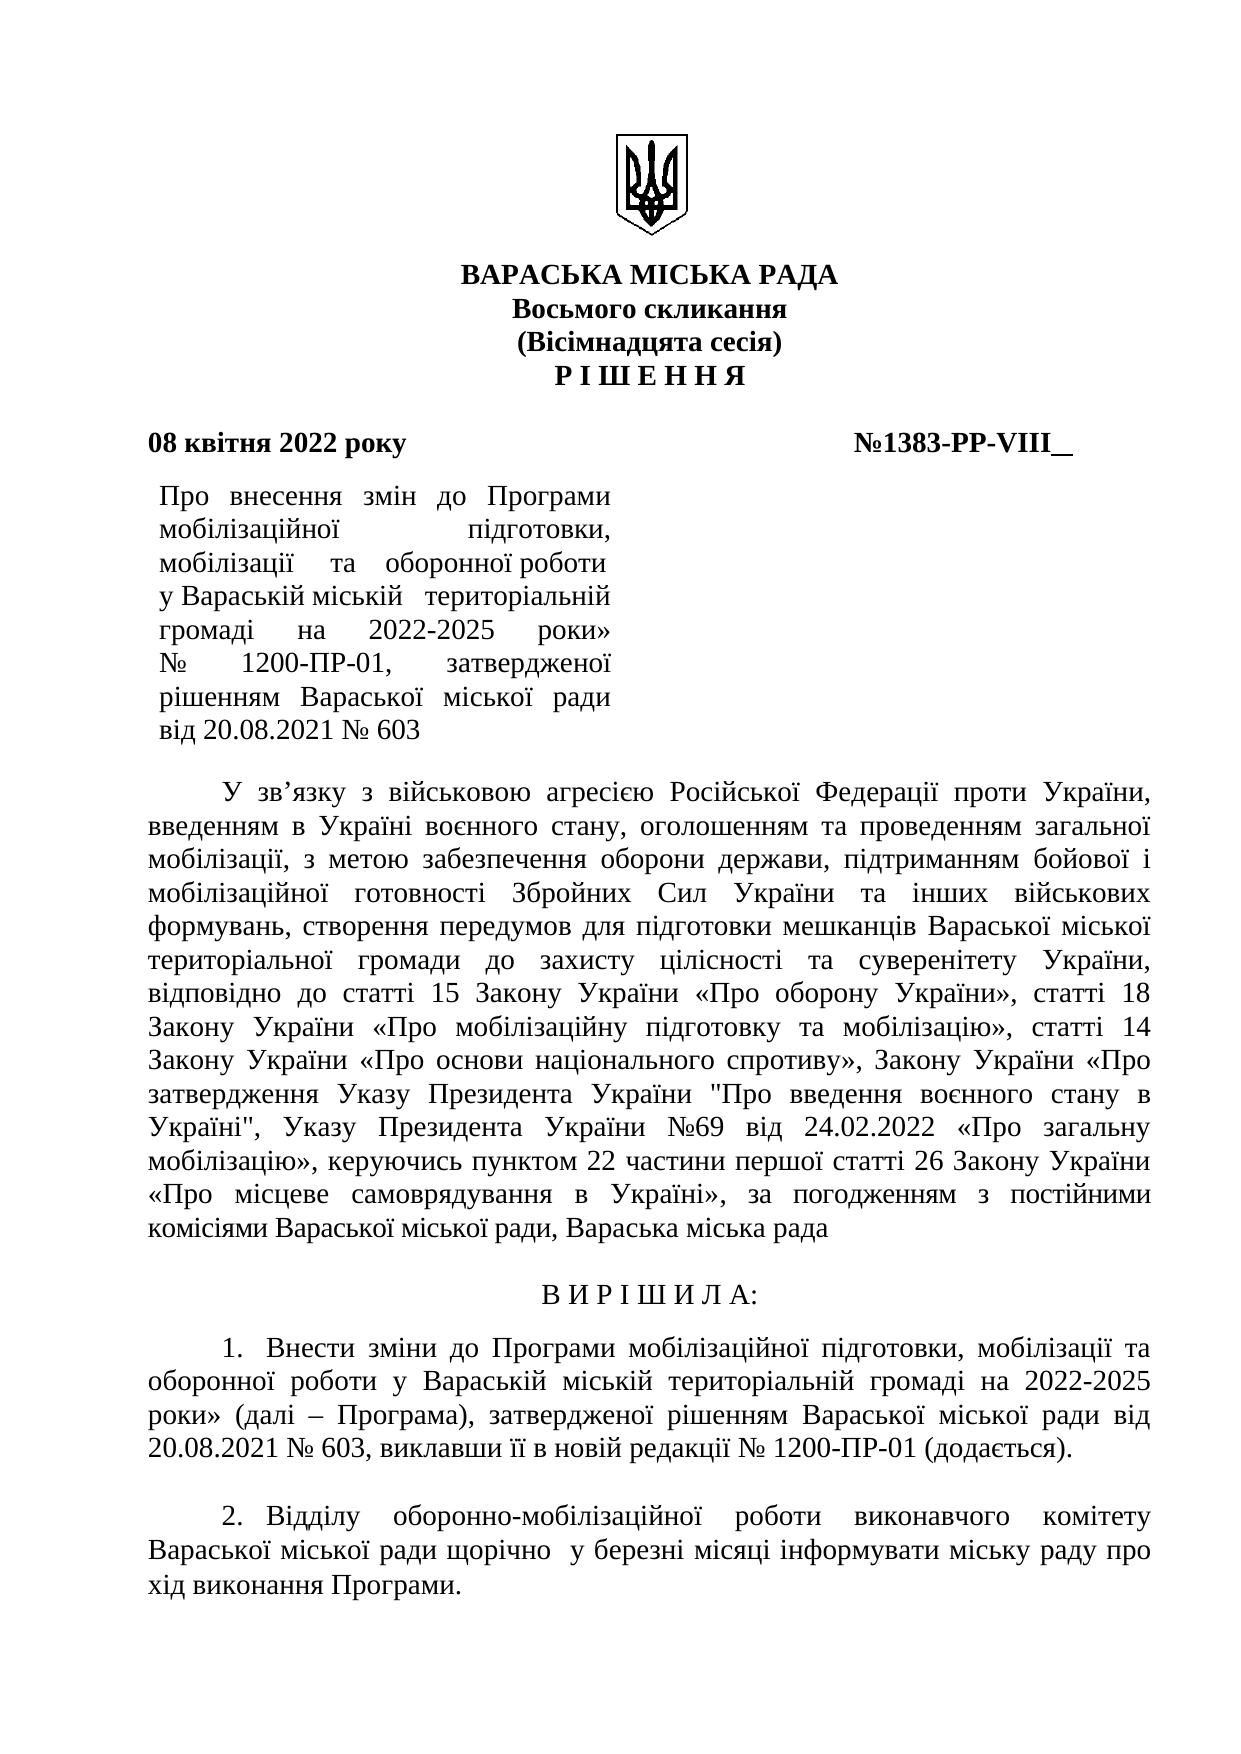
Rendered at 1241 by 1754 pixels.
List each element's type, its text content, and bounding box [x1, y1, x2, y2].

text (Вісімнадцята сесія) [148, 324, 1152, 358]
text 08 квітня 2022 року №1383-РР-VIII [148, 425, 1152, 458]
text У зв’язку з військовою агресією Російської Федерації проти України, введенням в Україні воєнного стану, оголошенням та проведенням загальної мобілізації, з метою забезпечення оборони держави, підтриманням бойової і мобілізаційної готовності Збройних Сил України та інших військових формувань, створення передумов для підготовки мешканців Вараської міської територіальної громади до захисту цілісності та суверенітету України, відповідно до статті 15 Закону України «Про оборону України», статті 18 Закону України «Про мобілізаційну підготовку та мобілізацію», статті 14 Закону України «Про основи національного спротиву», Закону України «Про затвердження Указу Президента України "Про введення воєнного стану в Україні", Указу Президента України №69 від 24.02.2022 «Про загальну мобілізацію», керуючись пунктом 22 частини першої статті 26 Закону України «Про місцеве самоврядування в Україні», за погодженням з постійними комісіями Вараської міської ради, Вараська міська рада [148, 774, 1152, 1076]
text Восьмого скликання [148, 291, 1152, 324]
text В И Р І Ш И Л А: [148, 1277, 1152, 1311]
picture [611, 129, 689, 238]
list Відділу оборонно-мобілізаційної роботи виконавчого комітету Вараської міської ради щорічно у березні місяці інформувати міську раду про хід виконання Програми. [148, 1498, 1152, 1600]
text У зв’язку з військовою агресією Російської Федерації проти України, введенням в Україні воєнного стану, оголошенням та проведенням загальної мобілізації, з метою забезпечення оборони держави, підтриманням бойової і мобілізаційної готовності Збройних Сил України та інших військових формувань, створення передумов для підготовки мешканців Вараської міської територіальної громади до захисту цілісності та суверенітету України, відповідно до статті 15 Закону України «Про оборону України», статті 18 Закону України «Про мобілізаційну підготовку та мобілізацію», статті 14 Закону України «Про основи національного спротиву», Закону України «Про затвердження Указу Президента України "Про введення воєнного стану в Україні", Указу Президента України №69 від 24.02.2022 «Про загальну мобілізацію», керуючись пунктом 22 частини першої статті 26 Закону України «Про місцеве самоврядування в Україні», за погодженням з постійними комісіями Вараської міської ради, Вараська міська рада [148, 1143, 1152, 1244]
list Внести зміни до Програми мобілізаційної підготовки, мобілізації та оборонної роботи у Вараській міській територіальній громаді на 2022-2025 роки» (далі – Програма), затвердженої рішенням Вараської міської ради від 20.08.2021 № 603, виклавши її в новій редакції № 1200-ПР-01 (додається). [148, 1330, 1152, 1464]
table_header Про внесення змін до Програми мобілізаційної підготовки, мобілізації та оборонної роботи у Вараській міській територіальній громаді на 2022-2025 роки» № 1200-ПР-01, затвердженої рішенням Вараської міської ради від 20.08.2021 № 603 [148, 478, 622, 746]
text ВАРАСЬКА МІСЬКА РАДА [148, 257, 1152, 291]
text Р І Ш Е Н Н Я [148, 358, 1152, 391]
